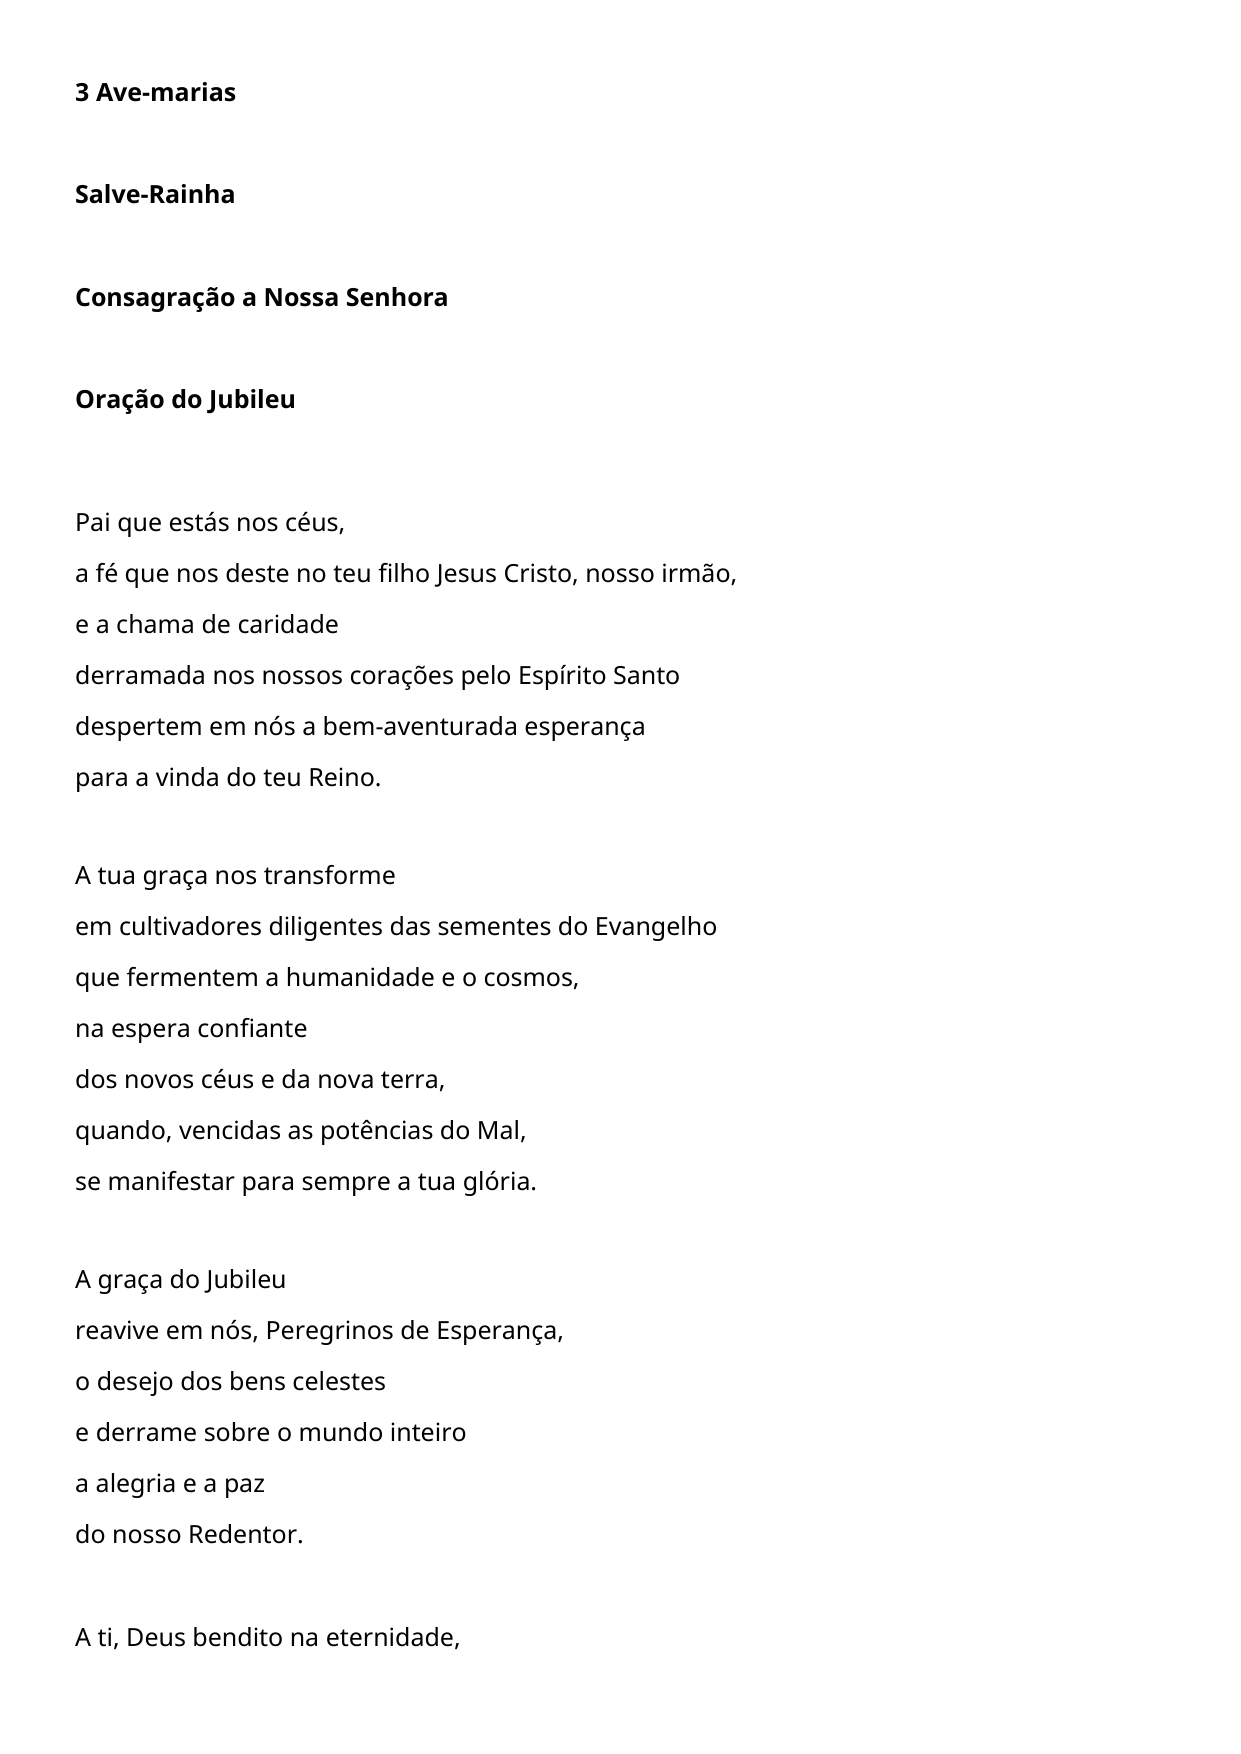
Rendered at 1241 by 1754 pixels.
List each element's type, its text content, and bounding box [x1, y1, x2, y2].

text se manifestar para sempre a tua glória. [75, 1164, 1165, 1198]
text e a chama de caridade [75, 607, 1165, 641]
text e derrame sobre o mundo inteiro [75, 1415, 1165, 1449]
text Consagração a Nossa Senhora [75, 279, 1165, 313]
text a alegria e a paz [75, 1466, 1165, 1500]
text Salve-Rainha [75, 177, 1165, 211]
text dos novos céus e da nova terra, [75, 1062, 1165, 1096]
text reavive em nós, Peregrinos de Esperança, [75, 1313, 1165, 1347]
text para a vinda do teu Reino. [75, 760, 1165, 794]
text derramada nos nossos corações pelo Espírito Santo [75, 658, 1165, 692]
text do nosso Redentor. [75, 1517, 1165, 1551]
text Pai que estás nos céus, [75, 504, 1165, 539]
text A ti, Deus bendito na eternidade, [75, 1619, 1165, 1653]
text que fermentem a humanidade e o cosmos, [75, 960, 1165, 994]
text em cultivadores diligentes das sementes do Evangelho [75, 909, 1165, 943]
text a fé que nos deste no teu filho Jesus Cristo, nosso irmão, [75, 556, 1165, 590]
text na espera confiante [75, 1011, 1165, 1045]
text quando, vencidas as potências do Mal, [75, 1113, 1165, 1147]
text despertem em nós a bem-aventurada esperança [75, 709, 1165, 743]
text A graça do Jubileu [75, 1262, 1165, 1296]
text o desejo dos bens celestes [75, 1364, 1165, 1398]
text A tua graça nos transforme [75, 858, 1165, 892]
text 3 Ave-marias [75, 75, 1165, 109]
text Oração do Jubileu [75, 381, 1165, 415]
